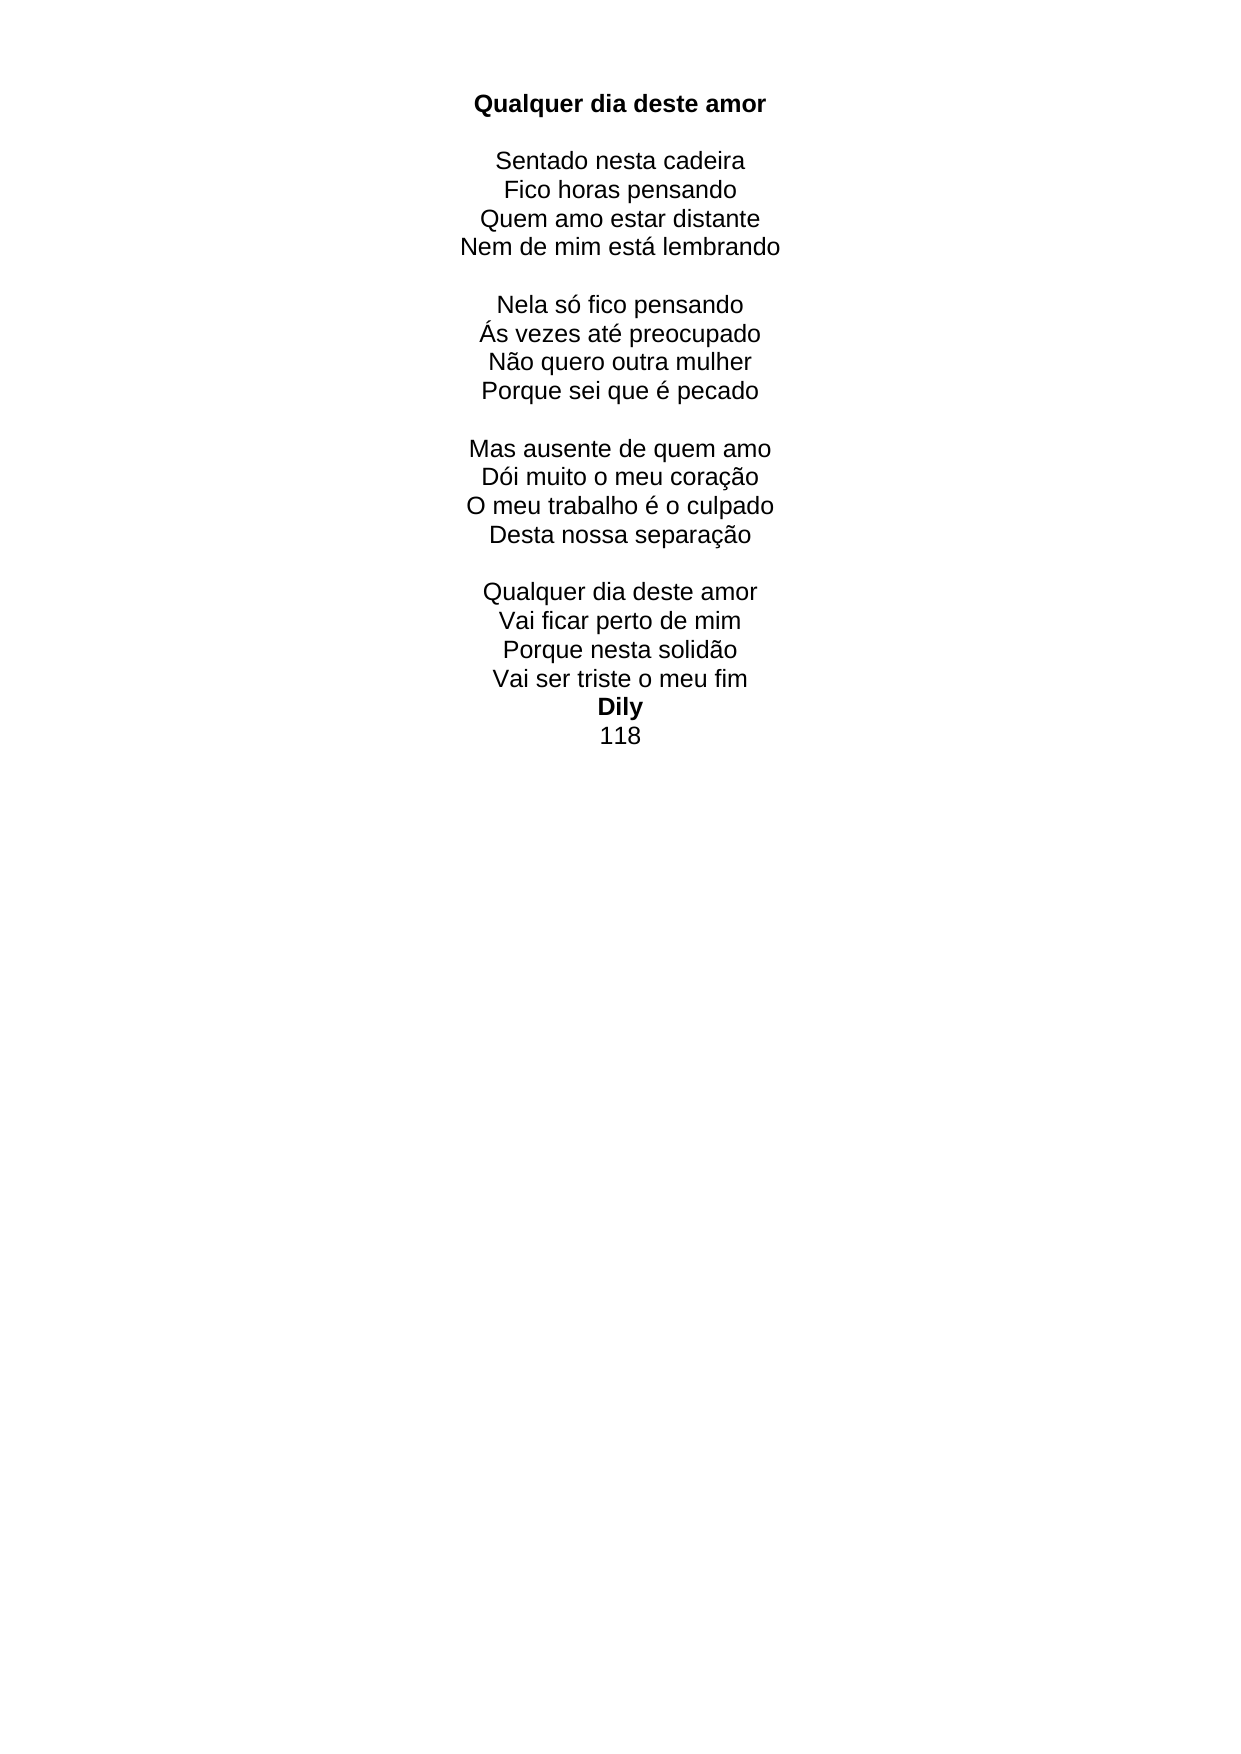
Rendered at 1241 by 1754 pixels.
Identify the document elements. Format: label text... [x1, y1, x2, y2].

text Nela só fico pensando [59, 290, 1181, 319]
text Sentado nesta cadeira [59, 146, 1181, 175]
text Dily [59, 692, 1181, 721]
text Fico horas pensando [59, 175, 1181, 204]
text Desta nossa separação [59, 520, 1181, 549]
text Quem amo estar distante [59, 204, 1181, 232]
text Mas ausente de quem amo [59, 434, 1181, 462]
text O meu trabalho é o culpado [59, 491, 1181, 520]
text Porque sei que é pecado [59, 376, 1181, 405]
text Ás vezes até preocupado [59, 319, 1181, 347]
text Qualquer dia deste amor [59, 577, 1181, 606]
text Qualquer dia deste amor [59, 89, 1181, 117]
text Dói muito o meu coração [59, 462, 1181, 491]
text Vai ficar perto de mim [59, 606, 1181, 635]
text 118 [59, 721, 1181, 750]
text Nem de mim está lembrando [59, 232, 1181, 261]
text Vai ser triste o meu fim [59, 664, 1181, 692]
text Porque nesta solidão [59, 635, 1181, 664]
text Não quero outra mulher [59, 347, 1181, 376]
